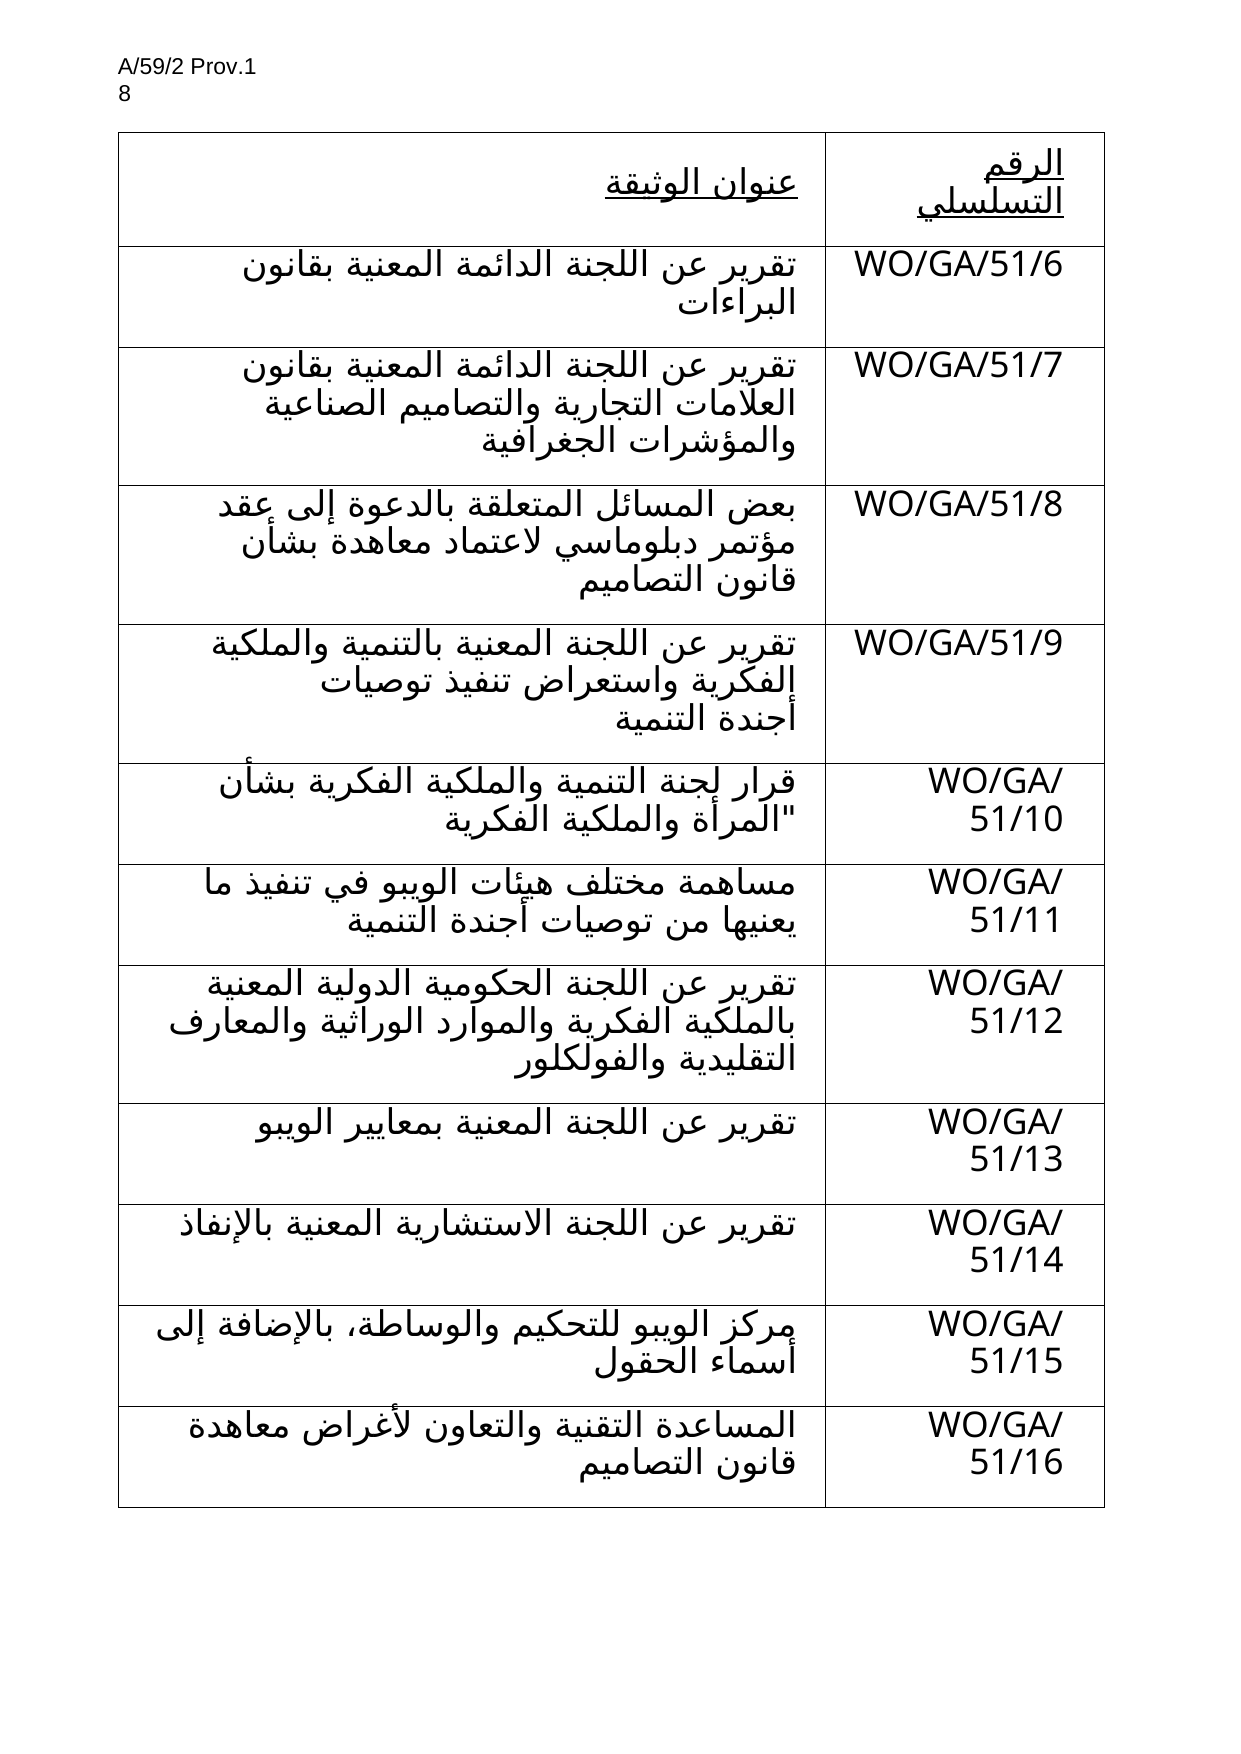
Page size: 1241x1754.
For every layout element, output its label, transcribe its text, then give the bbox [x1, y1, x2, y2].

table_cell مركز الويبو للتحكيم والوساطة، بالإضافة إلى أسماء الحقول [119, 1306, 825, 1406]
table_cell قرار لجنة التنمية والملكية الفكرية بشأن "المرأة والملكية الفكرية [119, 764, 825, 863]
table_cell المساعدة التقنية والتعاون لأغراض معاهدة قانون التصاميم [119, 1407, 825, 1507]
table_cell تقرير عن اللجنة الحكومية الدولية المعنية بالملكية الفكرية والموارد الوراثية والمعارف التقليدية والفولكلور [119, 966, 825, 1103]
table_cell WO/GA/51/10 [826, 764, 1104, 863]
table_cell WO/GA/51/16 [826, 1407, 1104, 1507]
table_cell WO/GA/51/11 [826, 865, 1104, 964]
table_cell WO/GA/51/13 [826, 1104, 1104, 1204]
table_cell WO/GA/51/15 [826, 1306, 1104, 1406]
table_cell مساهمة مختلف هيئات الويبو في تنفيذ ما يعنيها من توصيات أجندة التنمية [119, 865, 825, 964]
table_cell WO/GA/51/6 [826, 247, 1104, 347]
table_header الرقم التسلسلي [826, 133, 1104, 246]
table_cell تقرير عن اللجنة الدائمة المعنية بقانون البراءات [119, 247, 825, 347]
table_cell WO/GA/51/14 [826, 1205, 1104, 1305]
table_cell WO/GA/51/7 [826, 348, 1104, 485]
table_cell WO/GA/51/8 [826, 486, 1104, 624]
table_cell تقرير عن اللجنة المعنية بمعايير الويبو [119, 1104, 825, 1204]
table_header عنوان الوثيقة [119, 133, 825, 246]
table_cell تقرير عن اللجنة الاستشارية المعنية بالإنفاذ [119, 1205, 825, 1305]
table_cell بعض المسائل المتعلقة بالدعوة إلى عقد مؤتمر دبلوماسي لاعتماد معاهدة بشأن قانون التصاميم [119, 486, 825, 624]
table_cell WO/GA/51/12 [826, 966, 1104, 1103]
table_cell تقرير عن اللجنة المعنية بالتنمية والملكية الفكرية واستعراض تنفيذ توصيات أجندة التنمية [119, 625, 825, 762]
table_cell WO/GA/51/9 [826, 625, 1104, 762]
table_cell تقرير عن اللجنة الدائمة المعنية بقانون العلامات التجارية والتصاميم الصناعية والمؤشرات الجغرافية [119, 348, 825, 485]
